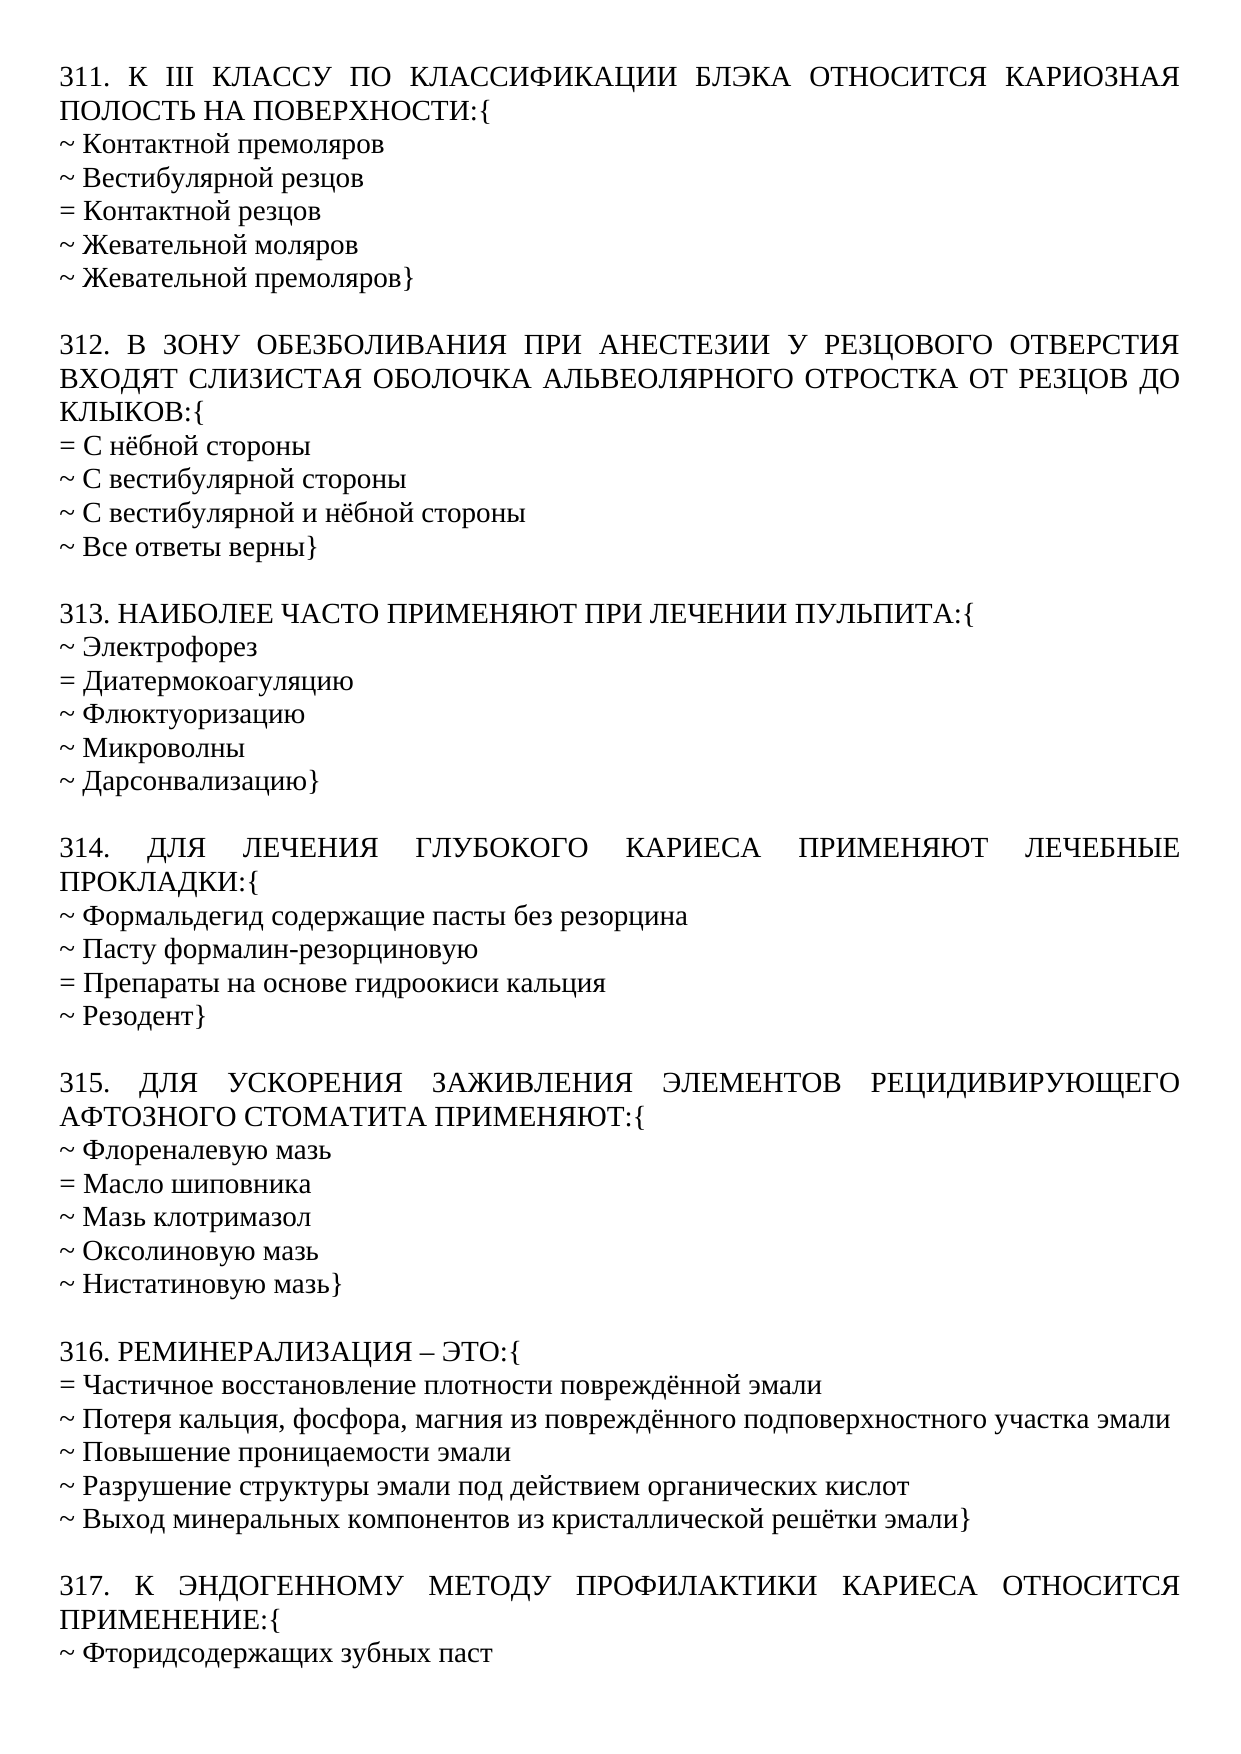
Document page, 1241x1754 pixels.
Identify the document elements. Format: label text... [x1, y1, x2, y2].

text ~ Пасту формалин-резорциновую [59, 931, 1181, 965]
text ~ Резодент} [59, 998, 1181, 1032]
text ~ Контактной премоляров [59, 126, 1181, 160]
text ~ Оксолиновую мазь [59, 1233, 1181, 1267]
text = Препараты на основе гидроокиси кальция [59, 965, 1181, 998]
text ~ Электрофорез [59, 629, 1181, 663]
text 317. К ЭНДОГЕННОМУ МЕТОДУ ПРОФИЛАКТИКИ КАРИЕСА ОТНОСИТСЯ ПРИМЕНЕНИЕ:{ [59, 1568, 1181, 1636]
text 313. НАИБОЛЕЕ ЧАСТО ПРИМЕНЯЮТ ПРИ ЛЕЧЕНИИ ПУЛЬПИТА:{ [59, 596, 1181, 629]
text = Частичное восстановление плотности повреждённой эмали [59, 1367, 1181, 1401]
text 312. В ЗОНУ ОБЕЗБОЛИВАНИЯ ПРИ АНЕСТЕЗИИ У РЕЗЦОВОГО ОТВЕРСТИЯ ВХОДЯТ СЛИЗИСТАЯ ОБОЛОЧКА АЛЬВЕОЛЯРНОГО ОТРОСТКА ОТ РЕЗЦОВ ДО КЛЫКОВ:{ [59, 327, 1181, 428]
text = Масло шиповника [59, 1166, 1181, 1199]
text ~ С вестибулярной и нёбной стороны [59, 495, 1181, 529]
text ~ Выход минеральных компонентов из кристаллической решётки эмали} [59, 1501, 1181, 1535]
text ~ Мазь клотримазол [59, 1199, 1181, 1233]
text ~ Дарсонвализацию} [59, 763, 1181, 797]
text ~ Все ответы верны} [59, 529, 1181, 562]
text ~ Жевательной моляров [59, 227, 1181, 260]
text ~ Фторидсодержащих зубных паст [59, 1636, 1181, 1669]
text ~ Формальдегид содержащие пасты без резорцина [59, 898, 1181, 931]
text ~ Флюктуоризацию [59, 696, 1181, 730]
text ~ Микроволны [59, 730, 1181, 763]
text ~ Разрушение структуры эмали под действием органических кислот [59, 1468, 1181, 1501]
text ~ С вестибулярной стороны [59, 462, 1181, 495]
text = Контактной резцов [59, 193, 1181, 227]
text ~ Жевательной премоляров} [59, 260, 1181, 294]
text ~ Потеря кальция, фосфора, магния из повреждённого подповерхностного участка эмали [59, 1401, 1181, 1434]
text ~ Флореналевую мазь [59, 1132, 1181, 1166]
text 314. ДЛЯ ЛЕЧЕНИЯ ГЛУБОКОГО КАРИЕСА ПРИМЕНЯЮТ ЛЕЧЕБНЫЕ ПРОКЛАДКИ:{ [59, 831, 1181, 898]
text = С нёбной стороны [59, 428, 1181, 462]
text = Диатермокоагуляцию [59, 663, 1181, 696]
text ~ Повышение проницаемости эмали [59, 1434, 1181, 1468]
text 311. К III КЛАССУ ПО КЛАССИФИКАЦИИ БЛЭКА ОТНОСИТСЯ КАРИОЗНАЯ ПОЛОСТЬ НА ПОВЕРХНОСТИ:{ [59, 59, 1181, 126]
text ~ Нистатиновую мазь} [59, 1267, 1181, 1300]
text 316. РЕМИНЕРАЛИЗАЦИЯ – ЭТО:{ [59, 1334, 1181, 1367]
text 315. ДЛЯ УСКОРЕНИЯ ЗАЖИВЛЕНИЯ ЭЛЕМЕНТОВ РЕЦИДИВИРУЮЩЕГО АФТОЗНОГО СТОМАТИТА ПРИМЕНЯЮТ:{ [59, 1065, 1181, 1132]
text ~ Вестибулярной резцов [59, 160, 1181, 193]
